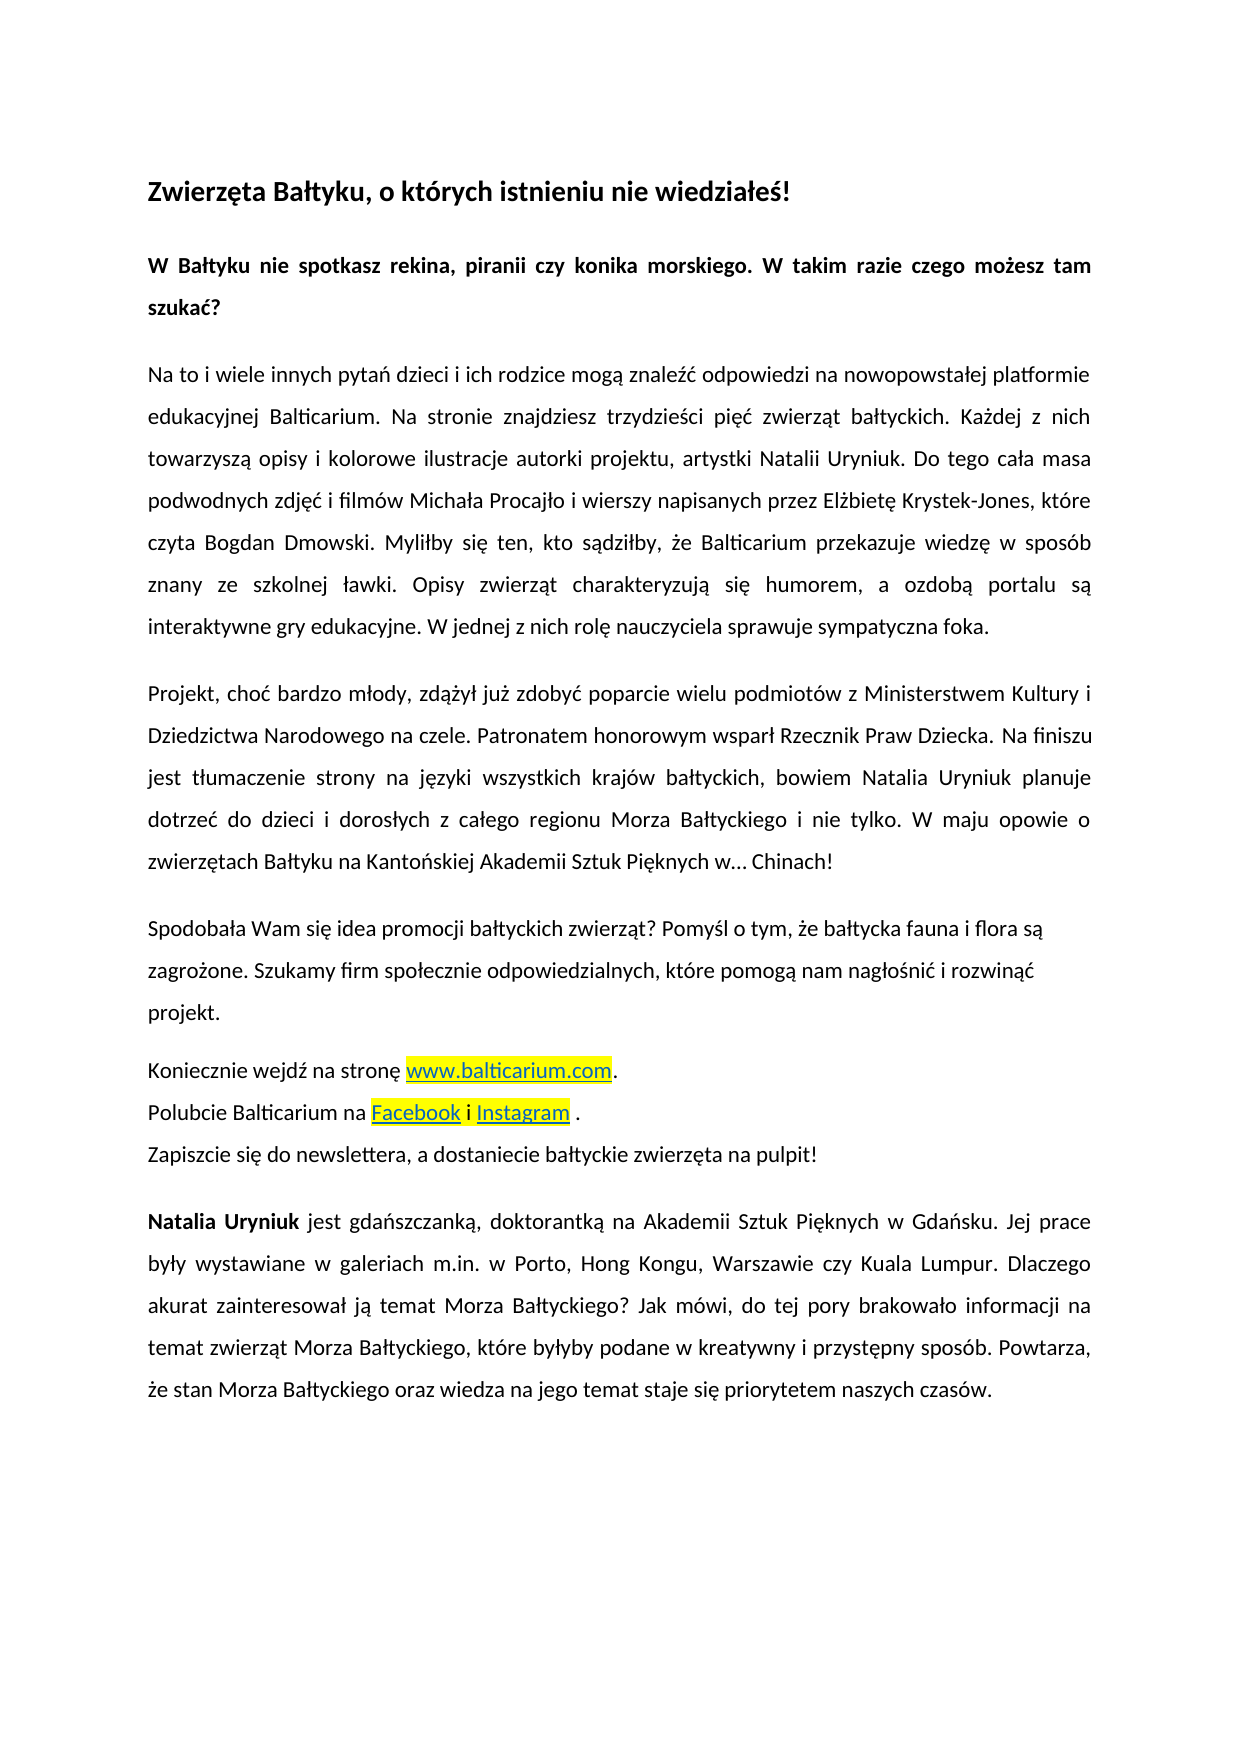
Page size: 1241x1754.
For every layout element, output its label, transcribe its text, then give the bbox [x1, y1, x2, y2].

text Spodobała Wam się idea promocji bałtyckich zwierząt? Pomyśl o tym, że bałtycka fauna i flora są zagrożone. Szukamy firm społecznie odpowiedzialnych, które pomogą nam nagłośnić i rozwinąć projekt. [148, 914, 1093, 1026]
subtitle Projekt, choć bardzo młody, zdążył już zdobyć poparcie wielu podmiotów z Ministerstwem Kultury i Dziedzictwa Narodowego na czele. Patronatem honorowym wsparł Rzecznik Praw Dziecka. Na finiszu jest tłumaczenie strony na języki wszystkich krajów bałtyckich, bowiem Natalia Uryniuk planuje dotrzeć do dzieci i dorosłych z całego regionu Morza Bałtyckiego i nie tylko. W maju opowie o zwierzętach Bałtyku na Kantońskiej Akademii Sztuk Pięknych w… Chinach! [148, 679, 1093, 875]
subtitle W Bałtyku nie spotkasz rekina, piranii czy konika morskiego. W takim razie czego możesz tam szukać? [148, 251, 1093, 321]
subtitle Zwierzęta Bałtyku, o których istnieniu nie wiedziałeś! [148, 173, 1093, 208]
subtitle Natalia Uryniuk jest gdańszczanką, doktorantką na Akademii Sztuk Pięknych w Gdańsku. Jej prace były wystawiane w galeriach m.in. w Porto, Hong Kongu, Warszawie czy Kuala Lumpur. Dlaczego akurat zainteresował ją temat Morza Bałtyckiego? Jak mówi, do tej pory brakowało informacji na temat zwierząt Morza Bałtyckiego, które byłyby podane w kreatywny i przystępny sposób. Powtarza, że stan Morza Bałtyckiego oraz wiedza na jego temat staje się priorytetem naszych czasów. [148, 1207, 1093, 1403]
text Koniecznie wejdź na stronę www.balticarium.com. Polubcie Balticarium na Facebook i Instagram . Zapiszcie się do newslettera, a dostaniecie bałtyckie zwierzęta na pulpit! [148, 1056, 1093, 1168]
subtitle Na to i wiele innych pytań dzieci i ich rodzice mogą znaleźć odpowiedzi na nowopowstałej platformie edukacyjnej Balticarium. Na stronie znajdziesz trzydzieści pięć zwierząt bałtyckich. Każdej z nich towarzyszą opisy i kolorowe ilustracje autorki projektu, artystki Natalii Uryniuk. Do tego cała masa podwodnych zdjęć i filmów Michała Procajło i wierszy napisanych przez Elżbietę Krystek-Jones, które czyta Bogdan Dmowski. Myliłby się ten, kto sądziłby, że Balticarium przekazuje wiedzę w sposób znany ze szkolnej ławki. Opisy zwierząt charakteryzują się humorem, a ozdobą portalu są interaktywne gry edukacyjne. W jednej z nich rolę nauczyciela sprawuje sympatyczna foka. [148, 360, 1093, 640]
